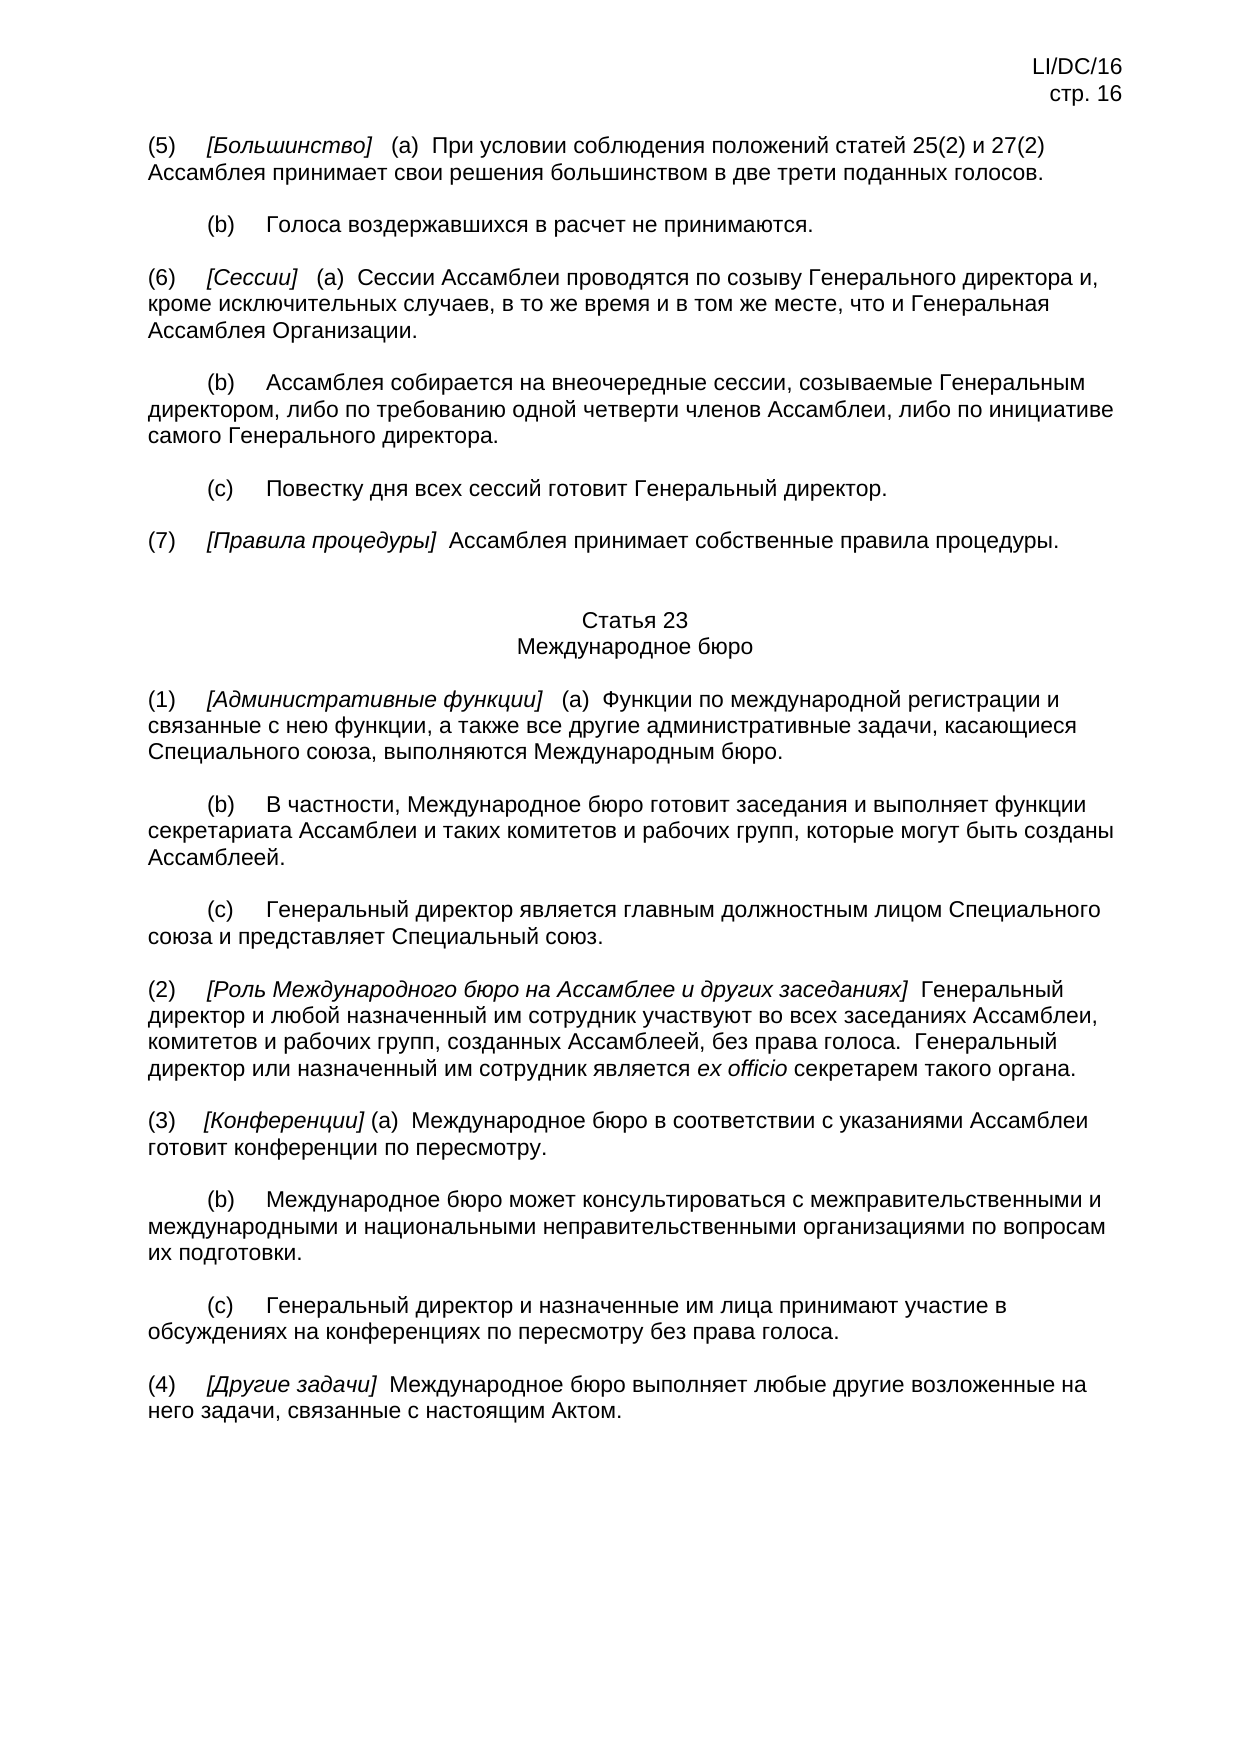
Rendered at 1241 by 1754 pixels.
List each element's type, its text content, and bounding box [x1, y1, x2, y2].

text (b) В частности, Международное бюро готовит заседания и выполняет функции секретариата Ассамблеи и таких комитетов и рабочих групп, которые могут быть созданы Ассамблеей. [148, 791, 1122, 870]
text (5) [Большинство] (a) При условии соблюдения положений статей 25(2) и 27(2) Ассамблея принимает свои решения большинством в две трети поданных голосов. [148, 132, 1122, 185]
text (3) [Конференции] (a) Международное бюро в соответствии с указаниями Ассамблеи готовит конференции по пересмотру. [148, 1107, 1122, 1160]
text (с) Повестку дня всех сессий готовит Генеральный директор. [148, 475, 1122, 501]
text Международное бюро [148, 633, 1122, 659]
text (2) [Роль Международного бюро на Ассамблее и других заседаниях] Генеральный директор и любой назначенный им сотрудник участвуют во всех заседаниях Ассамблеи, комитетов и рабочих групп, созданных Ассамблеей, без права голоса. Генеральный директор или назначенный им сотрудник является ex officio секретарем такого органа. [148, 976, 1122, 1081]
text (c) Генеральный директор является главным должностным лицом Специального союза и представляет Специальный союз. [148, 896, 1122, 949]
text (1) [Административные функции] (a) Функции по международной регистрации и связанные с нею функции, а также все другие административные задачи, касающиеся Специального союза, выполняются Международным бюро. [148, 686, 1122, 765]
text (6) [Сессии] (a) Сессии Ассамблеи проводятся по созыву Генерального директора и, кроме исключительных случаев, в то же время и в том же месте, что и Генеральная Ассамблея Организации. [148, 264, 1122, 343]
text (b) Голоса воздержавшихся в расчет не принимаются. [148, 211, 1122, 238]
text (7) [Правила процедуры] Ассамблея принимает собственные правила процедуры. [148, 527, 1122, 554]
text (b) Ассамблея собирается на внеочередные сессии, созываемые Генеральным директором, либо по требованию одной четверти членов Ассамблеи, либо по инициативе самого Генерального директора. [148, 369, 1122, 448]
text (b) Международное бюро может консультироваться с межправительственными и международными и национальными неправительственными организациями по вопросам их подготовки. [148, 1186, 1122, 1265]
text Статья 23 [148, 607, 1122, 633]
text (4) [Другие задачи] Международное бюро выполняет любые другие возложенные на него задачи, связанные с настоящим Актом. [148, 1371, 1122, 1423]
text (c) Генеральный директор и назначенные им лица принимают участие в обсуждениях на конференциях по пересмотру без права голоса. [148, 1292, 1122, 1344]
